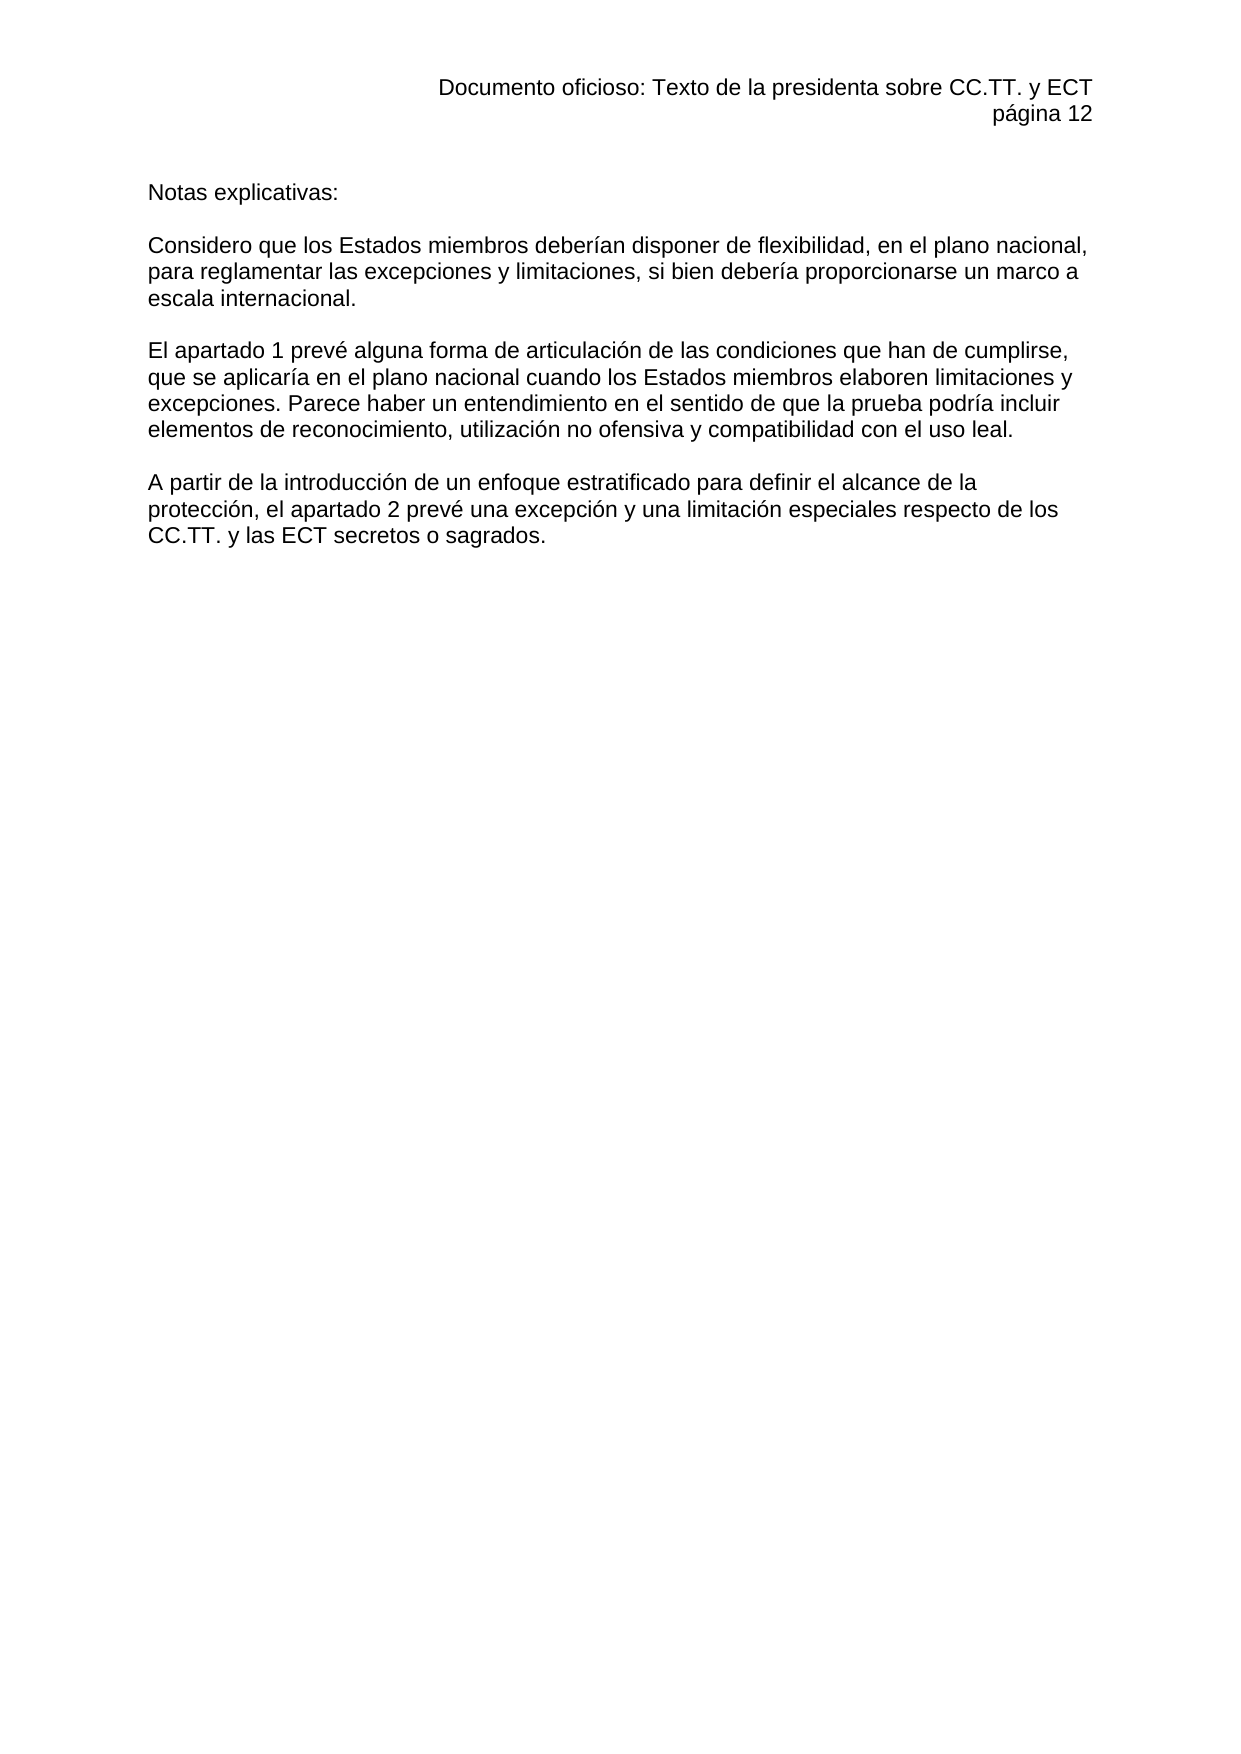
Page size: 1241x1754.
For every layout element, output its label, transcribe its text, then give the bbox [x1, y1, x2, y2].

text Considero que los Estados miembros deberían disponer de flexibilidad, en el plano nacional, para reglamentar las excepciones y limitaciones, si bien debería proporcionarse un marco a escala internacional. [148, 232, 1093, 311]
text El apartado 1 prevé alguna forma de articulación de las condiciones que han de cumplirse, que se aplicaría en el plano nacional cuando los Estados miembros elaboren limitaciones y excepciones. Parece haber un entendimiento en el sentido de que la prueba podría incluir elementos de reconocimiento, utilización no ofensiva y compatibilidad con el uso leal. [148, 337, 1093, 443]
text A partir de la introducción de un enfoque estratificado para definir el alcance de la protección, el apartado 2 prevé una excepción y una limitación especiales respecto de los CC.TT. y las ECT secretos o sagrados. [148, 469, 1093, 548]
text Notas explicativas: [148, 179, 1093, 206]
